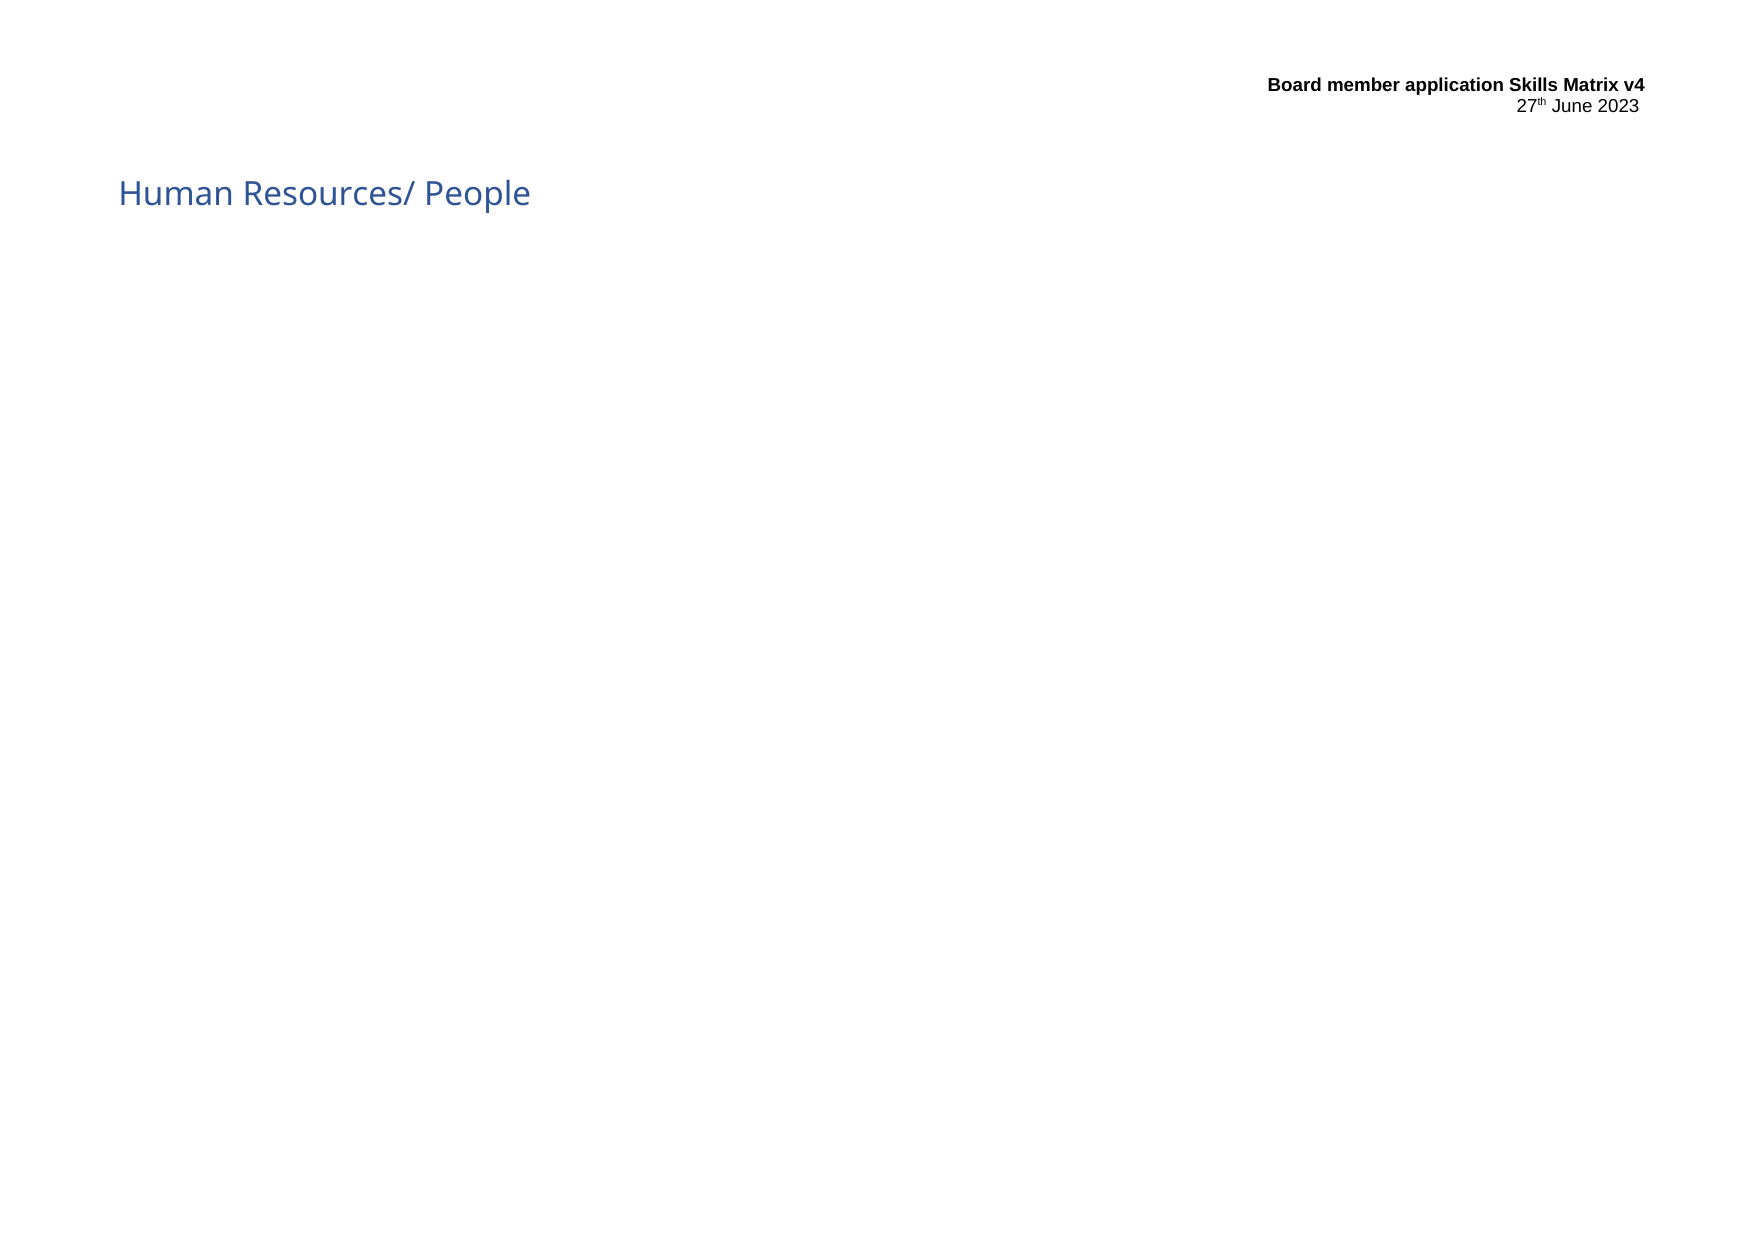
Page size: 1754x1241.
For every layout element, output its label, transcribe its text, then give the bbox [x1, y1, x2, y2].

subtitle Human Resources/ People [118, 170, 1639, 215]
